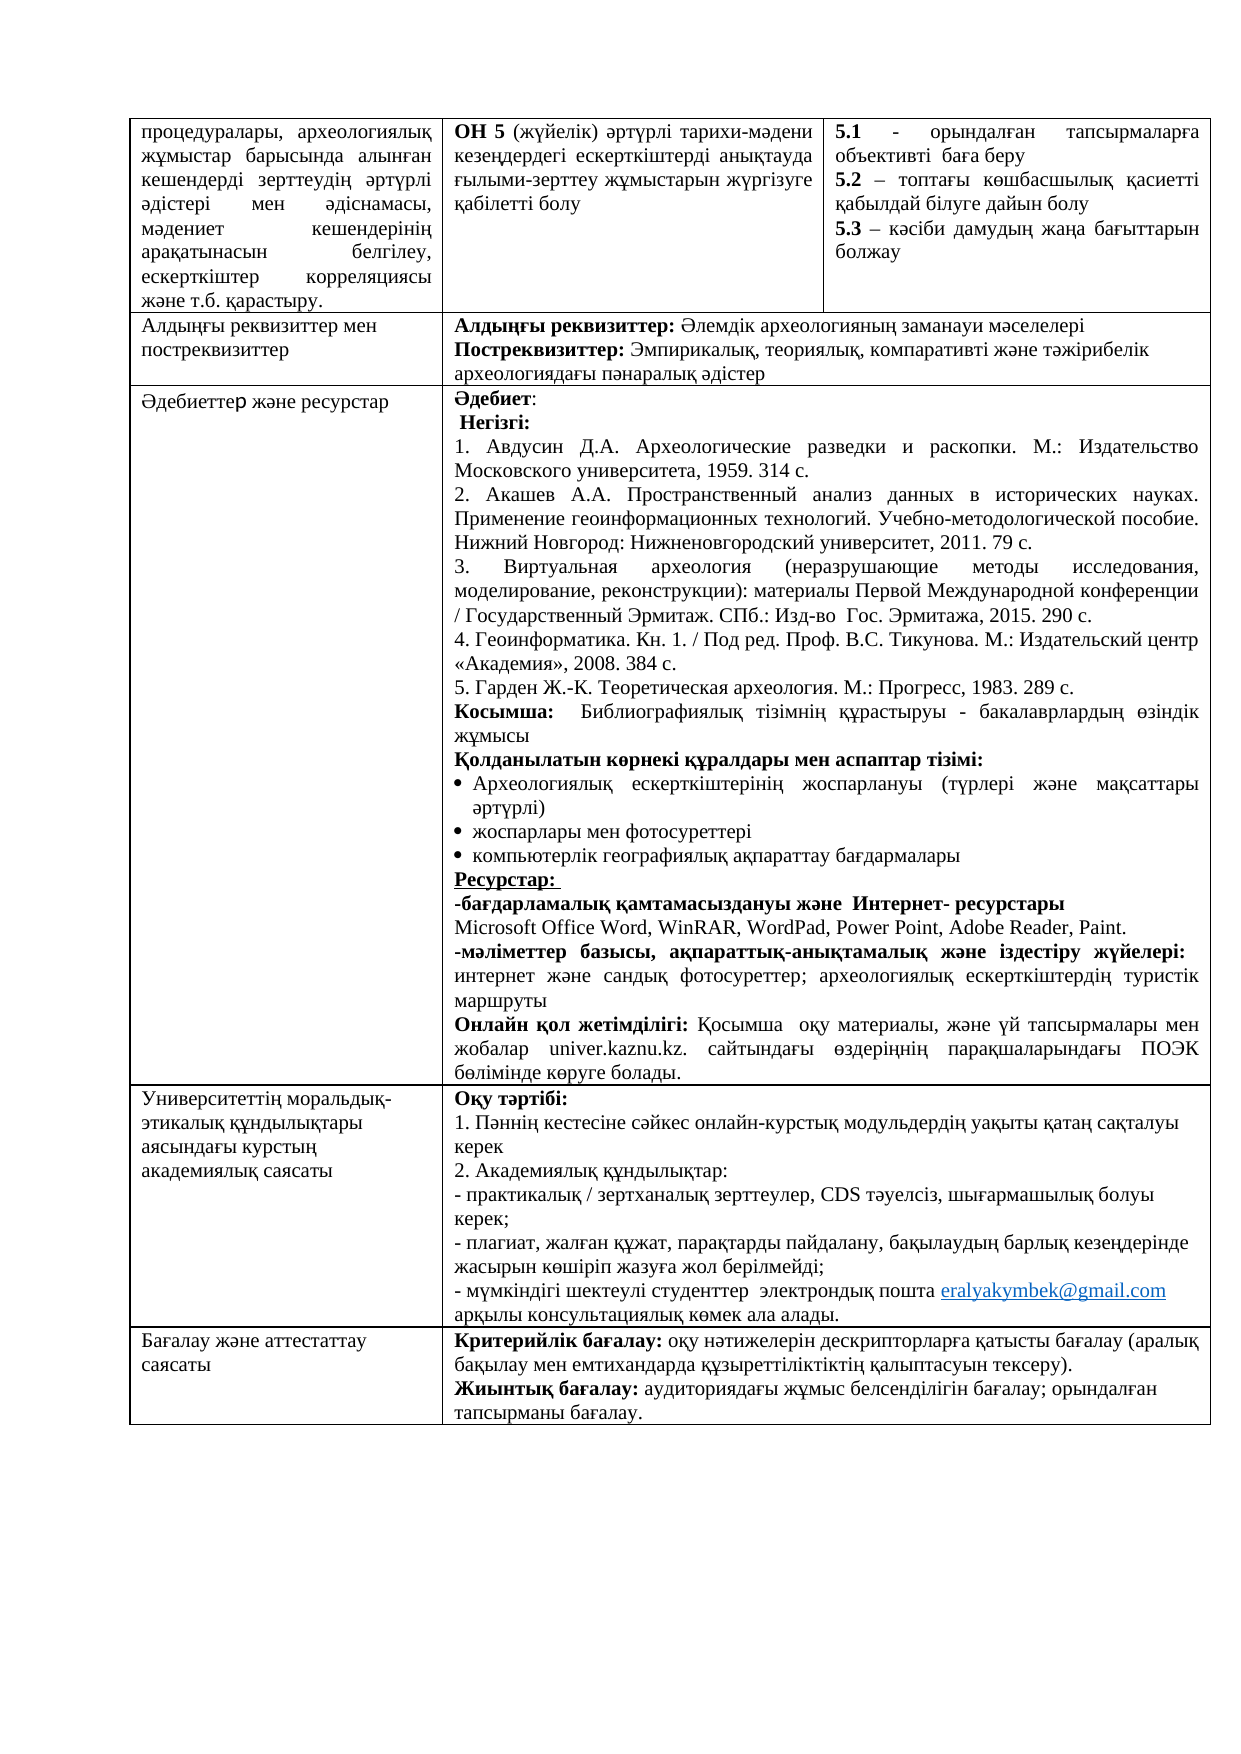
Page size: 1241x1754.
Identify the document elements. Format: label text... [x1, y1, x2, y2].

table_header Университеттің моральдық-этикалық құндылықтары аясындағы курстың академиялық саясаты [131, 1086, 442, 1326]
table_cell Әдебиет: Негізгі: 1. Авдусин Д.А. Археологические разведки и раскопки. М.: Издательство Московского университета, 1959. 314 с. 2. Акашев А.А. Пространственный анализ данных в исторических науках. Применение геоинформационных технологий. Учебно-методологической пособие. Нижний Новгород: Нижненовгородский университет, 2011. 79 с. 3. Виртуальная археология (неразрушающие методы исследования, моделирование, реконструкции): материалы Первой Международной конференции / Государственный Эрмитаж. СПб.: Изд-во Гос. Эрмитажа, 2015. 290 с. 4. Геоинформатика. Кн. 1. / Под ред. Проф. В.С. Тикунова. М.: Издательский центр «Академия», 2008. 384 с. 5. Гарден Ж.-К. Теоретическая археология. М.: Прогресс, 1983. 289 с. Косымша: Библиографиялық тізімнің құрастыруы - бакалаврлардың өзіндік жұмысы Қолданылатын көрнекі құралдары мен аспаптар тізімі: Археологиялық ескерткіштерінің жоспарлануы (түрлері және мақсаттары әртүрлі) жоспарлары мен фотосуреттері компьютерлік географиялық ақпараттау бағдармалары Ресурстар: -бағдарламалық қамтамасыздануы және Интернет- ресурстары Microsoft Office Word, WinRAR, WordPad, Power Point, Adobe Reader, Paint. -мәліметтер базысы, ақпараттық-анықтамалық және іздестіру жүйелері: интернет және сандық фотосуреттер; археологиялық ескерткіштердің туристік маршруты Онлайн қол жетімділігі: Қосымша оқу материалы, және үй тапсырмалары мен жобалар univer.kaznu.kz. сайтындағы өздеріңнің парақшаларындағы ПОЭК бөлімінде көруге болады. [443, 386, 1210, 1084]
table_cell Алдыңғы реквизиттер мен постреквизиттер [131, 313, 442, 385]
table_header Оқу тәртібі: 1. Пәннің кестесіне сәйкес онлайн-курстық модульдердің уақыты қатаң сақталуы керек 2. Академиялық құндылықтар: - практикалық / зертханалық зерттеулер, CDS тәуелсіз, шығармашылық болуы керек; - плагиат, жалған құжат, парақтарды пайдалану, бақылаудың барлық кезеңдерінде жасырын көшіріп жазуға жол берілмейді; - мүмкіндігі шектеулі студенттер электрондық пошта eralyakymbek@gmail.com арқылы консультациялық көмек ала алады. [443, 1086, 1210, 1326]
table_cell Алдыңғы реквизиттер: Әлемдік археологияның заманауи мәселелері Постреквизиттер: Эмпирикалық, теориялық, компаративті және тәжірибелік археологиядағы пәнаралық әдістер [443, 313, 1210, 385]
table_cell Бағалау және аттестаттау саясаты [131, 1328, 442, 1424]
table_cell Критерийлік бағалау: оқу нәтижелерін дескрипторларға қатысты бағалау (аралық бақылау мен емтихандарда құзыреттіліктіктің қалыптасуын тексеру). Жиынтық бағалау: аудиториядағы жұмыс белсенділігін бағалау; орындалған тапсырманы бағалау. [443, 1328, 1210, 1424]
table_cell 5.1 - орындалған тапсырмаларға объективті баға беру 5.2 – топтағы көшбасшылық қасиетті қабылдай білуге дайын болу 5.3 – кәсіби дамудың жаңа бағыттарын болжау [824, 119, 1210, 312]
table_cell ОН 5 (жүйелік) әртүрлі тарихи-мәдени кезеңдердегі ескерткіштерді анықтауда ғылыми-зерттеу жұмыстарын жүргізуге қабілетті болу [443, 119, 823, 312]
table_cell Әдебиеттер және ресурстар [131, 386, 442, 1084]
